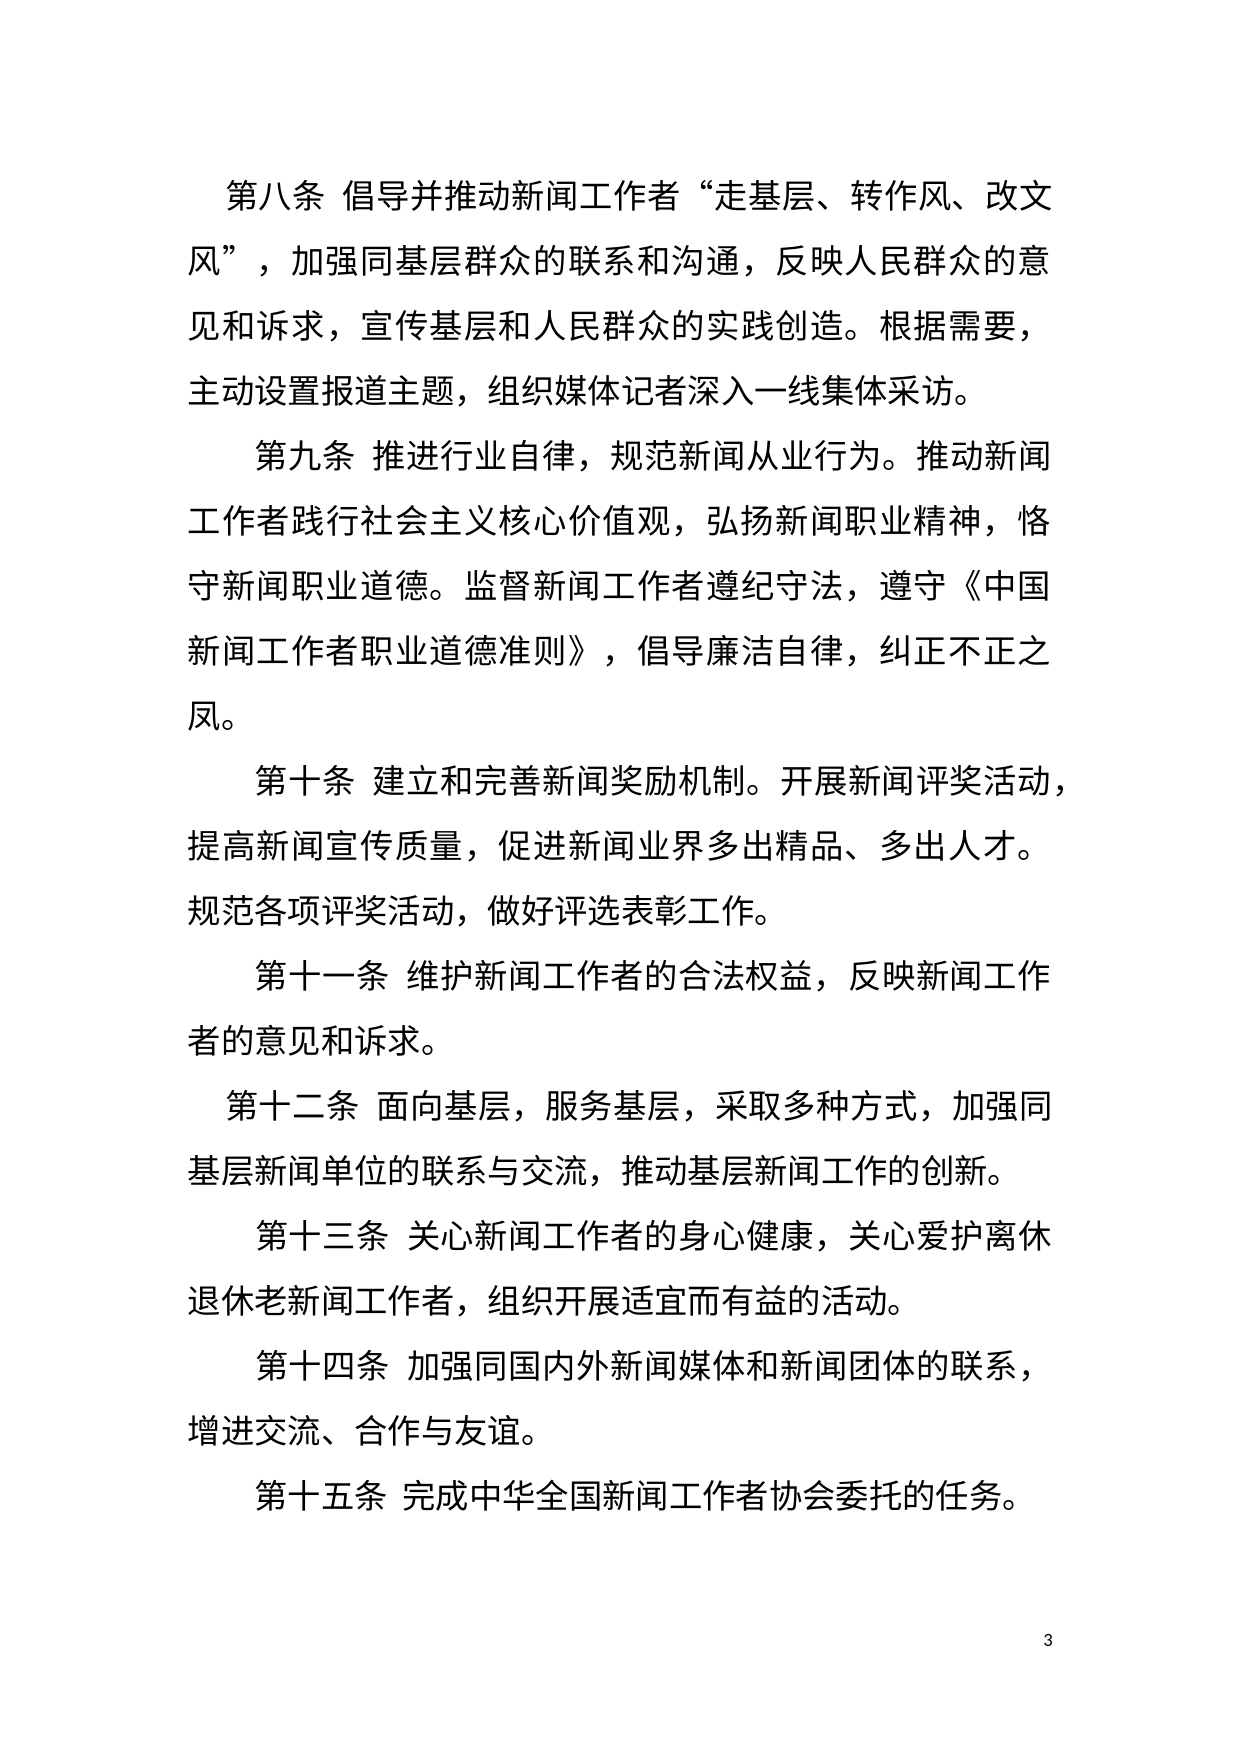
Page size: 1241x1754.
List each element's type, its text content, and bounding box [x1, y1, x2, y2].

text 第九条 推进行业自律，规范新闻从业行为。推动新闻工作者践行社会主义核心价值观，弘扬新闻职业精神，恪守新闻职业道德。监督新闻工作者遵纪守法，遵守《中国新闻工作者职业道德准则》，倡导廉洁自律，纠正不正之凤。 [187, 422, 1053, 747]
text 第十一条 维护新闻工作者的合法权益，反映新闻工作者的意见和诉求。 [187, 942, 1053, 1072]
text 第十条 建立和完善新闻奖励机制。开展新闻评奖活动，提高新闻宣传质量，促进新闻业界多出精品、多出人才。规范各项评奖活动，做好评选表彰工作。 [187, 747, 1053, 942]
text 第十五条 完成中华全国新闻工作者协会委托的任务。 [187, 1462, 1053, 1527]
text 第十二条 面向基层，服务基层，采取多种方式，加强同基层新闻单位的联系与交流，推动基层新闻工作的创新。 [187, 1072, 1053, 1202]
text 第十四条 加强同国内外新闻媒体和新闻团体的联系，增进交流、合作与友谊。 [187, 1332, 1053, 1462]
text 第八条 倡导并推动新闻工作者“走基层、转作风、改文风”，加强同基层群众的联系和沟通，反映人民群众的意见和诉求，宣传基层和人民群众的实践创造。根据需要，主动设置报道主题，组织媒体记者深入一线集体采访。 [187, 162, 1053, 422]
text 第十三条 关心新闻工作者的身心健康，关心爱护离休退休老新闻工作者，组织开展适宜而有益的活动。 [187, 1202, 1053, 1332]
